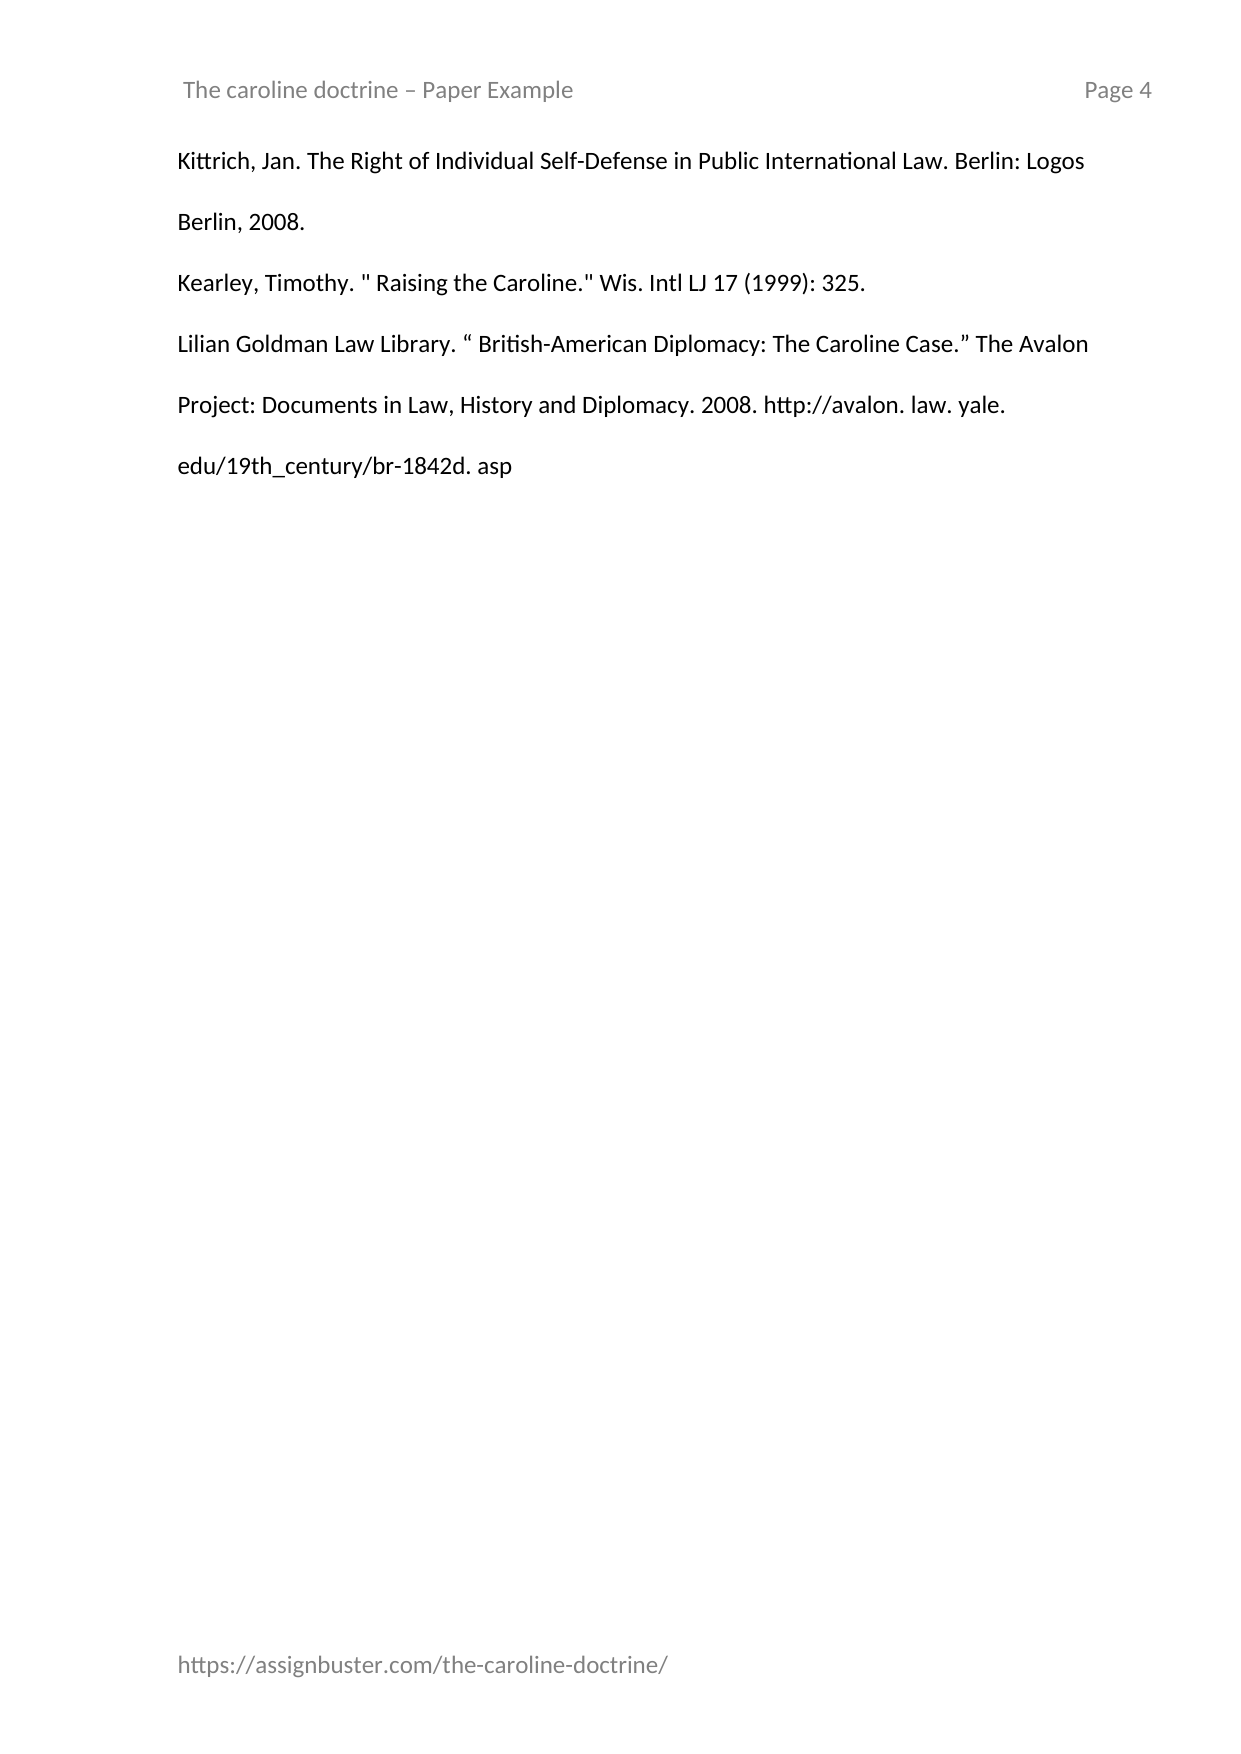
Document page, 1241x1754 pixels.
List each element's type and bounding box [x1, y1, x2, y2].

text [177, 145, 1152, 481]
